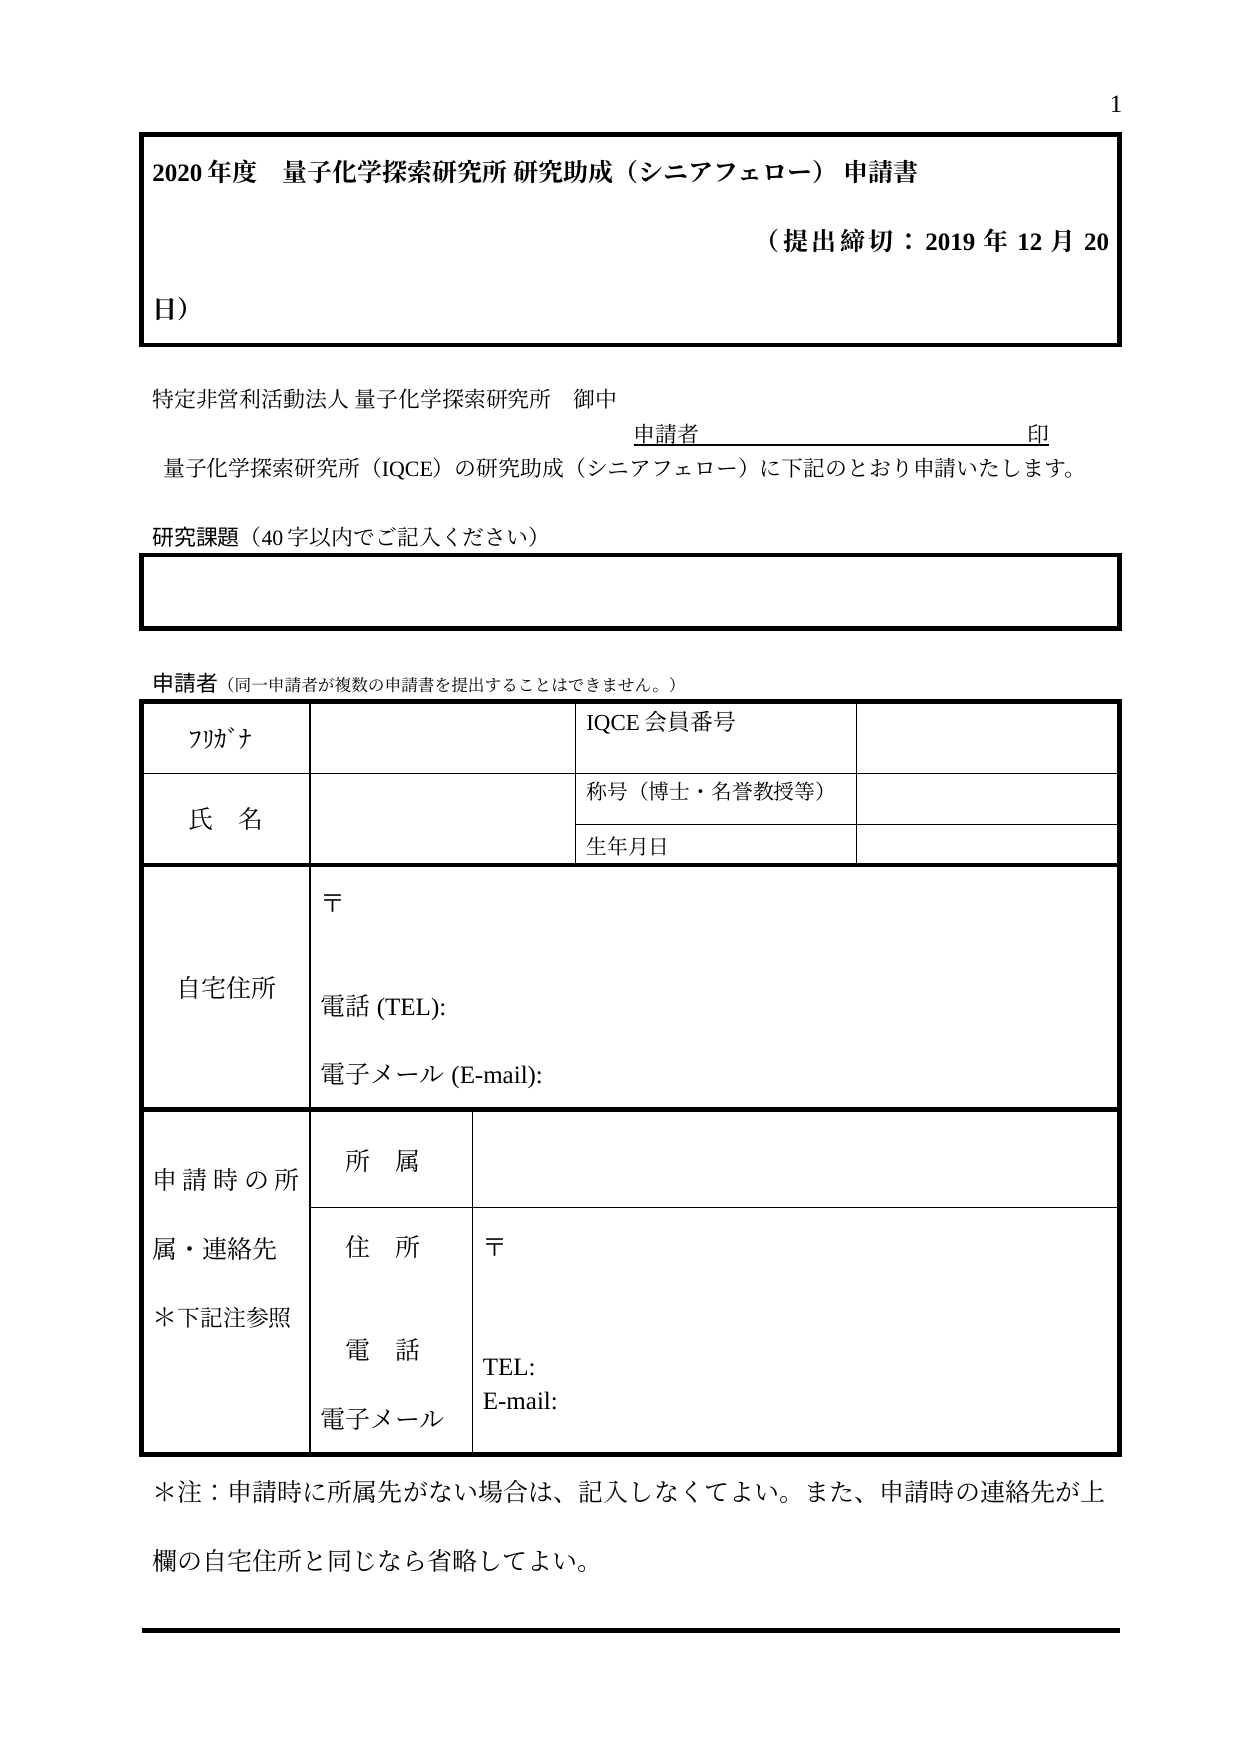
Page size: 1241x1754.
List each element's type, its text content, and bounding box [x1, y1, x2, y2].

table_cell [311, 774, 575, 862]
table_cell 申請者（同一申請者が複数の申請書を提出することはできません。） [142, 631, 1119, 699]
table_cell [144, 557, 1117, 626]
table_cell 生年月日 [576, 825, 856, 862]
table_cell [142, 1457, 1119, 1628]
table_cell [473, 1112, 1117, 1207]
table_cell [857, 825, 1117, 862]
table_cell 氏 名 [144, 774, 309, 862]
table_cell [311, 704, 575, 772]
table_cell 申請時の所属・連絡先 ＊下記注参照 [144, 1112, 309, 1452]
table_cell 住 所 電 話 電子メール [311, 1208, 472, 1452]
table_cell [857, 774, 1117, 823]
table_cell 称号（博士・名誉教授等） [576, 774, 856, 823]
table_cell 〒 TEL: E-mail: [473, 1208, 1117, 1452]
table_cell 自宅住所 [144, 867, 309, 1107]
table_cell 特定非営利活動法人 量子化学探索研究所 御中 申請者 印 量子化学探索研究所（IQCE）の研究助成（シニアフェロー）に下記のとおり申請いたします。 研究課題（40字以内でご記入ください） [142, 347, 1119, 553]
table_cell ﾌﾘｶﾞﾅ [144, 704, 309, 772]
table_cell 所 属 [311, 1112, 472, 1207]
table_cell [857, 704, 1117, 772]
table_cell 〒 電話 (TEL): 電子メール (E-mail): [311, 867, 1117, 1107]
table_cell IQCE会員番号 [576, 704, 856, 772]
table_header 2020年度 量子化学探索研究所 研究助成（シニアフェロー） 申請書 （提出締切：2019年12月20日） [144, 137, 1117, 342]
